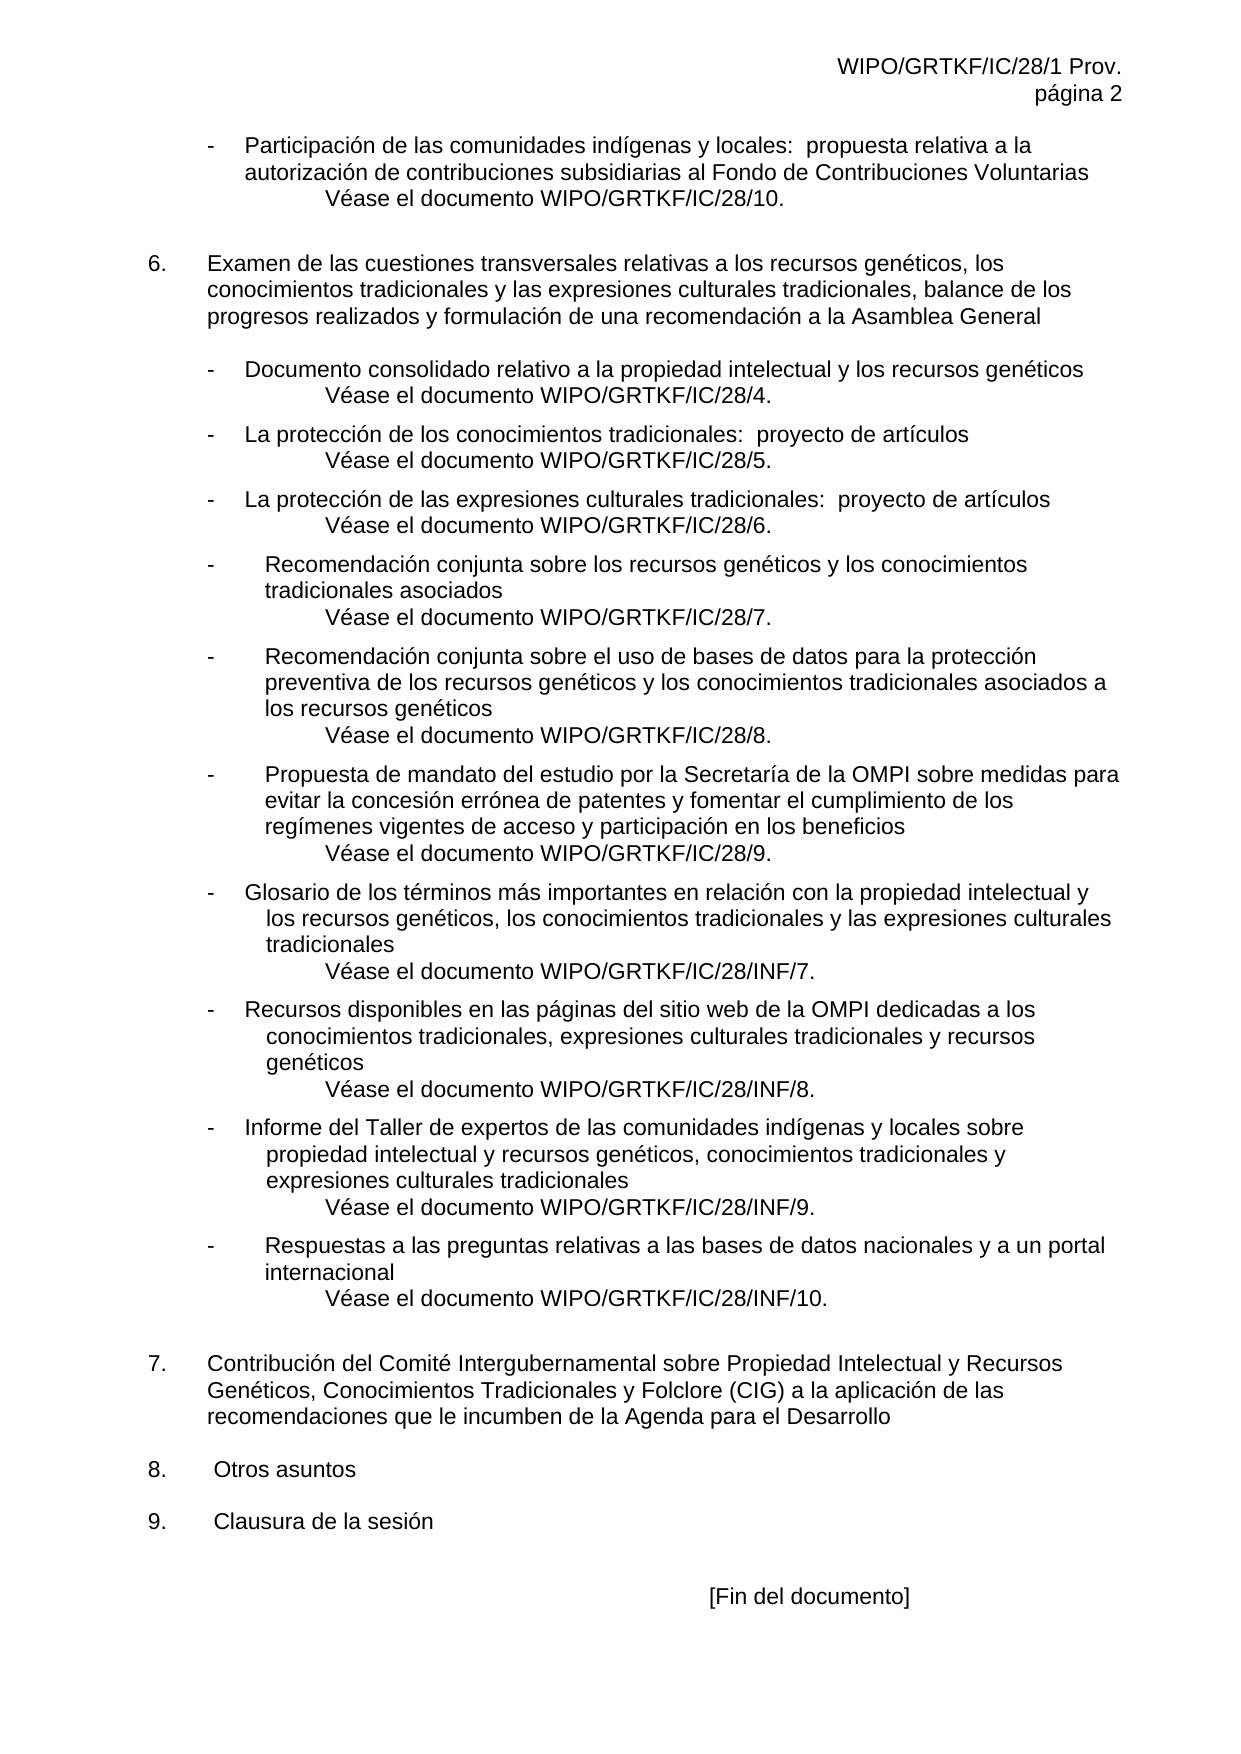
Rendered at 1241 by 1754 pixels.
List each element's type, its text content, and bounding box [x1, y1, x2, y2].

list Examen de las cuestiones transversales relativas a los recursos genéticos, los conocimientos tradicionales y las expresiones culturales tradicionales, balance de los progresos realizados y formulación de una recomendación a la Asamblea General [148, 250, 1122, 329]
list Participación de las comunidades indígenas y locales: propuesta relativa a la autorización de contribuciones subsidiarias al Fondo de Contribuciones Voluntarias [207, 132, 1122, 185]
list Contribución del Comité Intergubernamental sobre Propiedad Intelectual y Recursos Genéticos, Conocimientos Tradicionales y Folclore (CIG) a la aplicación de las recomendaciones que le incumben de la Agenda para el Desarrollo [148, 1350, 1122, 1429]
text Véase el documento WIPO/GRTKF/IC/28/6. [325, 512, 1122, 539]
text Véase el documento WIPO/GRTKF/IC/28/INF/9. [325, 1193, 1122, 1220]
list Recomendación conjunta sobre el uso de bases de datos para la protección preventiva de los recursos genéticos y los conocimientos tradicionales asociados a los recursos genéticos [207, 643, 1122, 722]
list Otros asuntos [148, 1456, 1122, 1482]
list La protección de las expresiones culturales tradicionales: proyecto de artículos [207, 486, 1122, 512]
list Recursos disponibles en las páginas del sitio web de la OMPI dedicadas a los conocimientos tradicionales, expresiones culturales tradicionales y recursos genéticos [207, 996, 1122, 1076]
text Véase el documento WIPO/GRTKF/IC/28/INF/10. [325, 1285, 1122, 1311]
text Véase el documento WIPO/GRTKF/IC/28/4. [325, 382, 1122, 408]
text [Fin del documento] [709, 1583, 1122, 1609]
text Véase el documento WIPO/GRTKF/IC/28/5. [325, 447, 1122, 473]
text Véase el documento WIPO/GRTKF/IC/28/9. [325, 840, 1122, 866]
list Propuesta de mandato del estudio por la Secretaría de la OMPI sobre medidas para evitar la concesión errónea de patentes y fomentar el cumplimiento de los regímenes vigentes de acceso y participación en los beneficios [207, 761, 1122, 840]
list Recomendación conjunta sobre los recursos genéticos y los conocimientos tradicionales asociados [207, 551, 1122, 604]
list Informe del Taller de expertos de las comunidades indígenas y locales sobre propiedad intelectual y recursos genéticos, conocimientos tradicionales y expresiones culturales tradicionales [207, 1114, 1122, 1193]
list Documento consolidado relativo a la propiedad intelectual y los recursos genéticos [207, 356, 1122, 382]
list Clausura de la sesión [148, 1508, 1122, 1535]
text Véase el documento WIPO/GRTKF/IC/28/INF/7. [325, 958, 1122, 984]
text Véase el documento WIPO/GRTKF/IC/28/7. [325, 604, 1122, 630]
text Véase el documento WIPO/GRTKF/IC/28/8. [325, 722, 1122, 748]
list Respuestas a las preguntas relativas a las bases de datos nacionales y a un portal internacional [207, 1232, 1122, 1285]
list Glosario de los términos más importantes en relación con la propiedad intelectual y los recursos genéticos, los conocimientos tradicionales y las expresiones culturales tradicionales [207, 878, 1122, 958]
text Véase el documento WIPO/GRTKF/IC/28/INF/8. [325, 1076, 1122, 1102]
text Véase el documento WIPO/GRTKF/IC/28/10. [325, 185, 1122, 211]
list La protección de los conocimientos tradicionales: proyecto de artículos [207, 421, 1122, 447]
